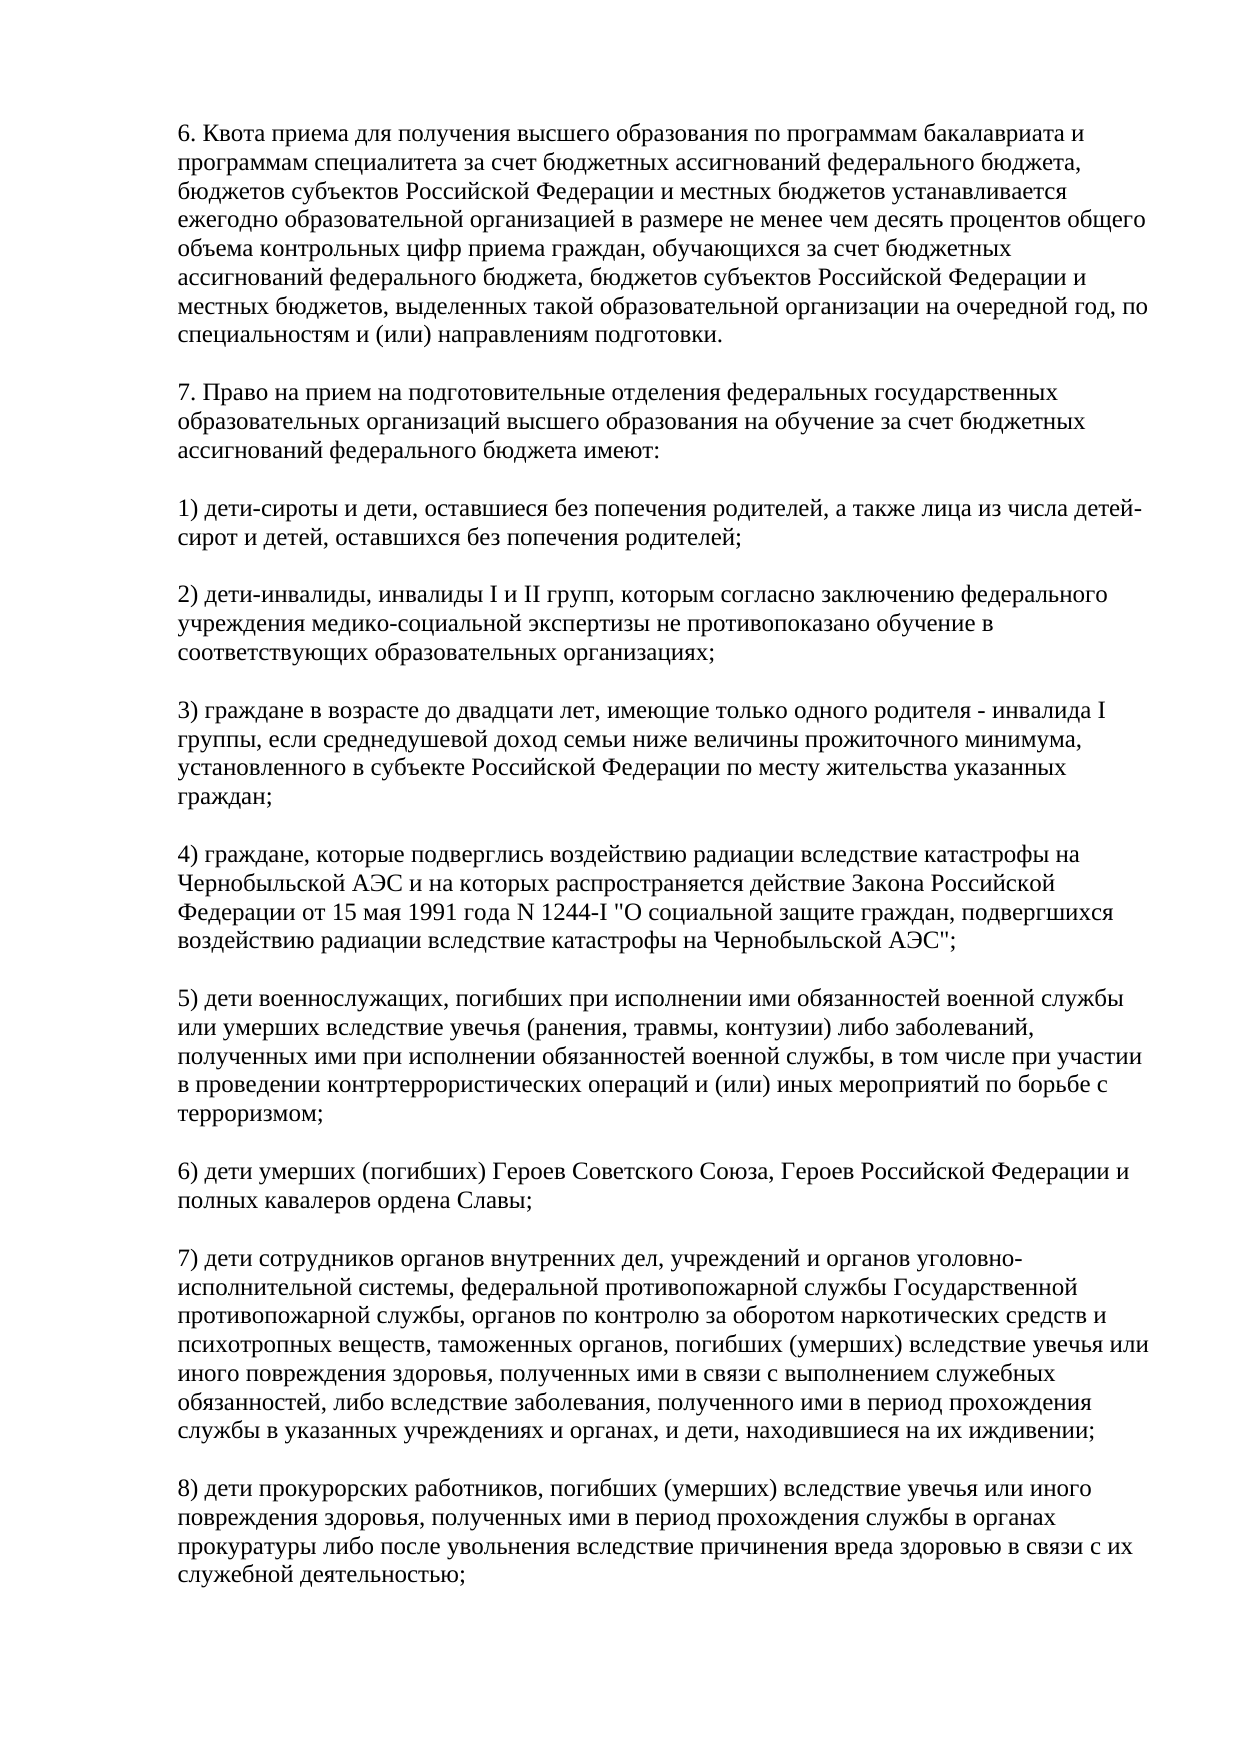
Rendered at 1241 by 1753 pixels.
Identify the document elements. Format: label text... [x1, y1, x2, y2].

text 4) граждане, которые подверглись воздействию радиации вследствие катастрофы на Чернобыльской АЭС и на которых распространяется действие Закона Российской Федерации от 15 мая 1991 года N 1244-I "О социальной защите граждан, подвергшихся воздействию радиации вследствие катастрофы на Чернобыльской АЭС"; [177, 839, 1153, 954]
text 3) граждане в возрасте до двадцати лет, имеющие только одного родителя - инвалида I группы, если среднедушевой доход семьи ниже величины прожиточного минимума, установленного в субъекте Российской Федерации по месту жительства указанных граждан; [177, 695, 1153, 810]
text 7. Право на прием на подготовительные отделения федеральных государственных образовательных организаций высшего образования на обучение за счет бюджетных ассигнований федерального бюджета имеют: [177, 377, 1153, 464]
text 2) дети-инвалиды, инвалиды I и II групп, которым согласно заключению федерального учреждения медико-социальной экспертизы не противопоказано обучение в соответствующих образовательных организациях; [177, 579, 1153, 666]
text 1) дети-сироты и дети, оставшиеся без попечения родителей, а также лица из числа детей-сирот и детей, оставшихся без попечения родителей; [177, 493, 1153, 550]
text 5) дети военнослужащих, погибших при исполнении ими обязанностей военной службы или умерших вследствие увечья (ранения, травмы, контузии) либо заболеваний, полученных ими при исполнении обязанностей военной службы, в том числе при участии в проведении контртеррористических операций и (или) иных мероприятий по борьбе с терроризмом; [177, 983, 1153, 1127]
text 6. Квота приема для получения высшего образования по программам бакалавриата и программам специалитета за счет бюджетных ассигнований федерального бюджета, бюджетов субъектов Российской Федерации и местных бюджетов устанавливается ежегодно образовательной организацией в размере не менее чем десять процентов общего объема контрольных цифр приема граждан, обучающихся за счет бюджетных ассигнований федерального бюджета, бюджетов субъектов Российской Федерации и местных бюджетов, выделенных такой образовательной организации на очередной год, по специальностям и (или) направлениям подготовки. [177, 118, 1153, 348]
text 6) дети умерших (погибших) Героев Советского Союза, Героев Российской Федерации и полных кавалеров ордена Славы; [177, 1156, 1153, 1214]
text 8) дети прокурорских работников, погибших (умерших) вследствие увечья или иного повреждения здоровья, полученных ими в период прохождения службы в органах прокуратуры либо после увольнения вследствие причинения вреда здоровью в связи с их служебной деятельностью; [177, 1473, 1153, 1588]
text 7) дети сотрудников органов внутренних дел, учреждений и органов уголовно-исполнительной системы, федеральной противопожарной службы Государственной противопожарной службы, органов по контролю за оборотом наркотических средств и психотропных веществ, таможенных органов, погибших (умерших) вследствие увечья или иного повреждения здоровья, полученных ими в связи с выполнением служебных обязанностей, либо вследствие заболевания, полученного ими в период прохождения службы в указанных учреждениях и органах, и дети, находившиеся на их иждивении; [177, 1243, 1153, 1444]
